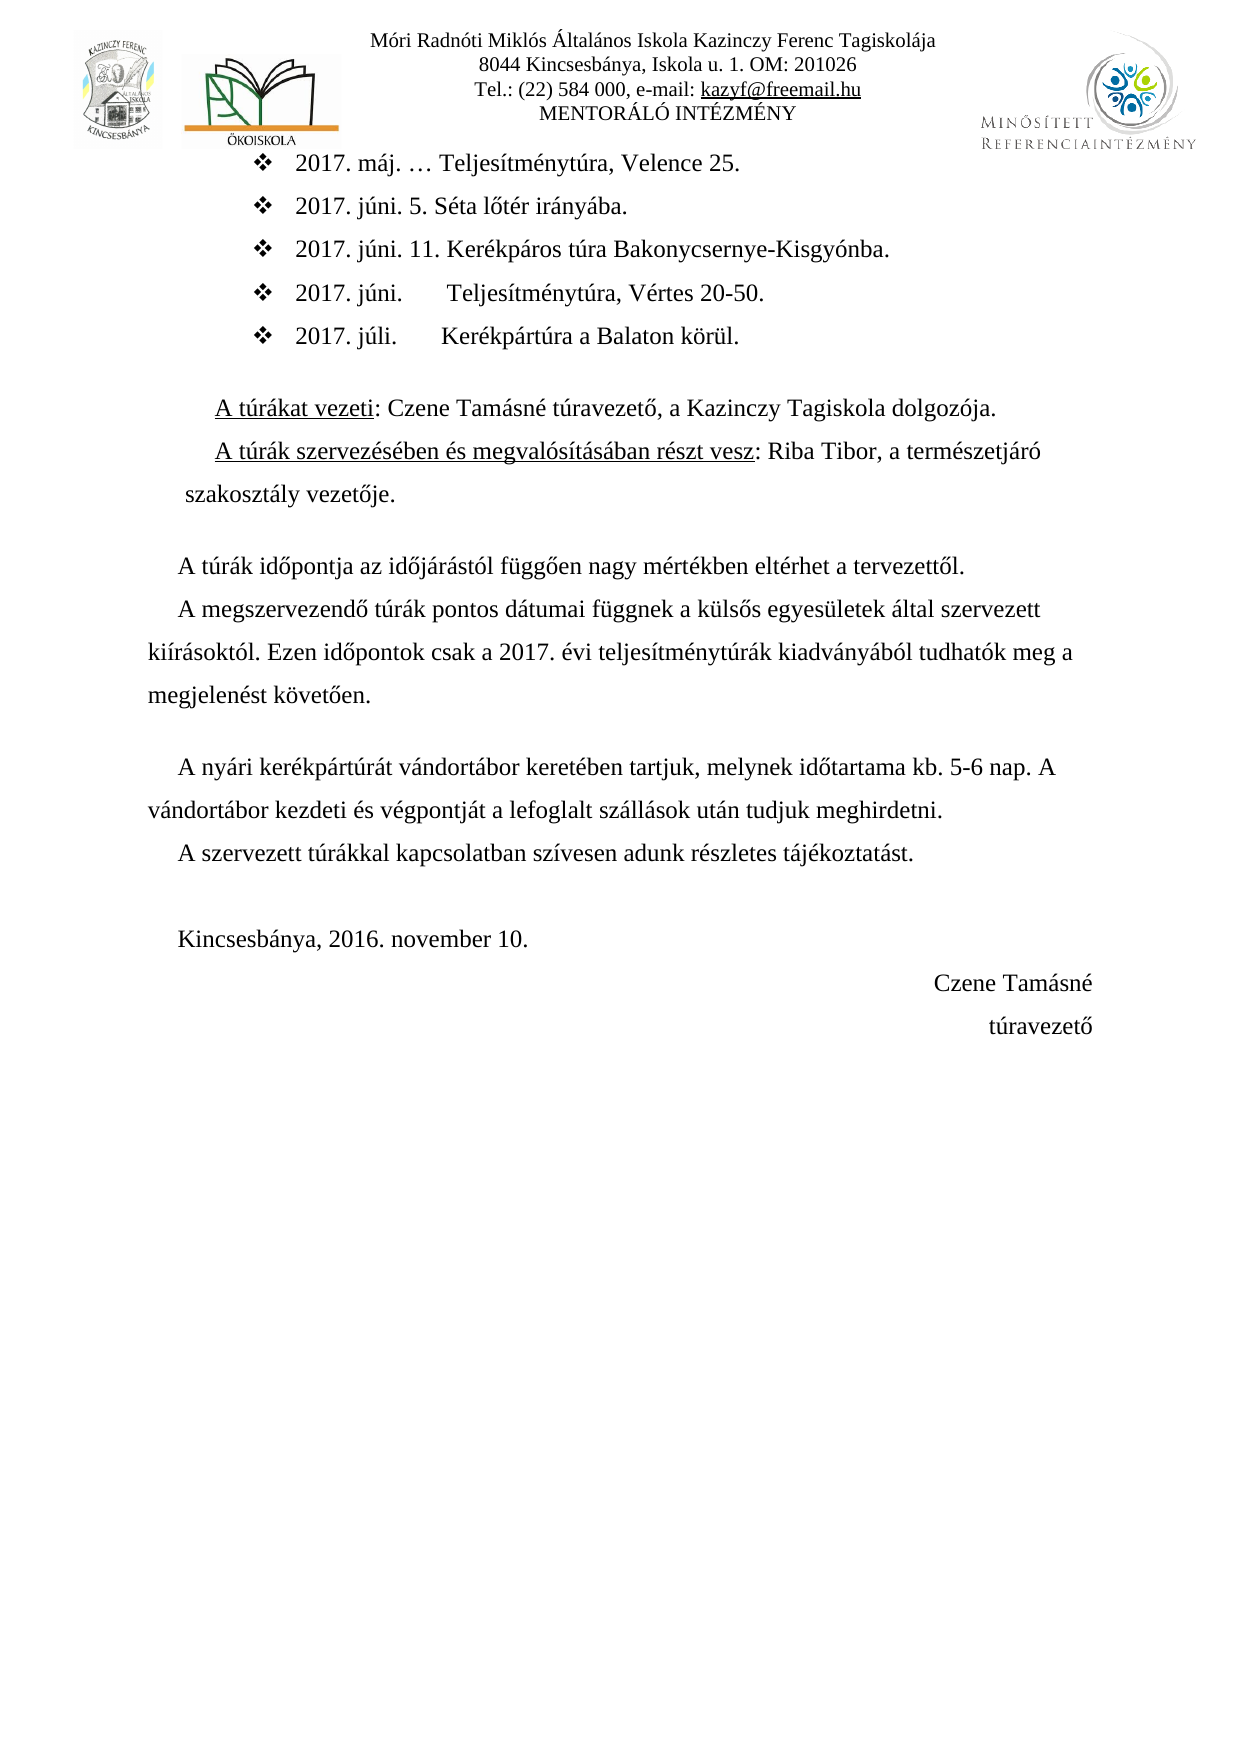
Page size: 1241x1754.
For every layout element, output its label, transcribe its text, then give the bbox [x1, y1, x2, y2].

text A megszervezendő túrák pontos dátumai függnek a külsős egyesületek által szervezett kiírásoktól. Ezen időpontok csak a 2017. évi teljesítménytúrák kiadványából tudhatók meg a megjelenést követően. [148, 594, 1093, 709]
picture [73, 30, 163, 149]
picture [181, 54, 342, 149]
text Kincsesbánya, 2016. november 10. [148, 924, 1093, 953]
text A szervezett túrákkal kapcsolatban szívesen adunk részletes tájékoztatást. [148, 838, 1093, 867]
text A túrákat vezeti: Czene Tamásné túravezető, a Kazinczy Tagiskola dolgozója. [185, 393, 1093, 421]
text A túrák időpontja az időjárástól függően nagy mértékben eltérhet a tervezettől. [148, 551, 1093, 579]
text A nyári kerékpártúrát vándortábor keretében tartjuk, melynek időtartama kb. 5-6 nap. A vándortábor kezdeti és végpontját a lefoglalt szállások után tudjuk meghirdetni. [148, 752, 1093, 824]
list 2017. júni. Teljesítménytúra, Vértes 20-50. [222, 278, 1093, 306]
list 2017. júni. 5. Séta lőtér irányába. [222, 191, 1093, 220]
picture [979, 29, 1197, 149]
list 2017. júli. Kerékpártúra a Balaton körül. [222, 321, 1093, 349]
list 2017. máj. … Teljesítménytúra, Velence 25. [222, 148, 1093, 177]
text A túrák szervezésében és megvalósításában részt vesz: Riba Tibor, a természetjáró szakosztály vezetője. [185, 436, 1093, 508]
text Czene Tamásné [148, 968, 1093, 996]
text túravezető [148, 1011, 1093, 1039]
list 2017. júni. 11. Kerékpáros túra Bakonycsernye-Kisgyónba. [222, 234, 1093, 263]
